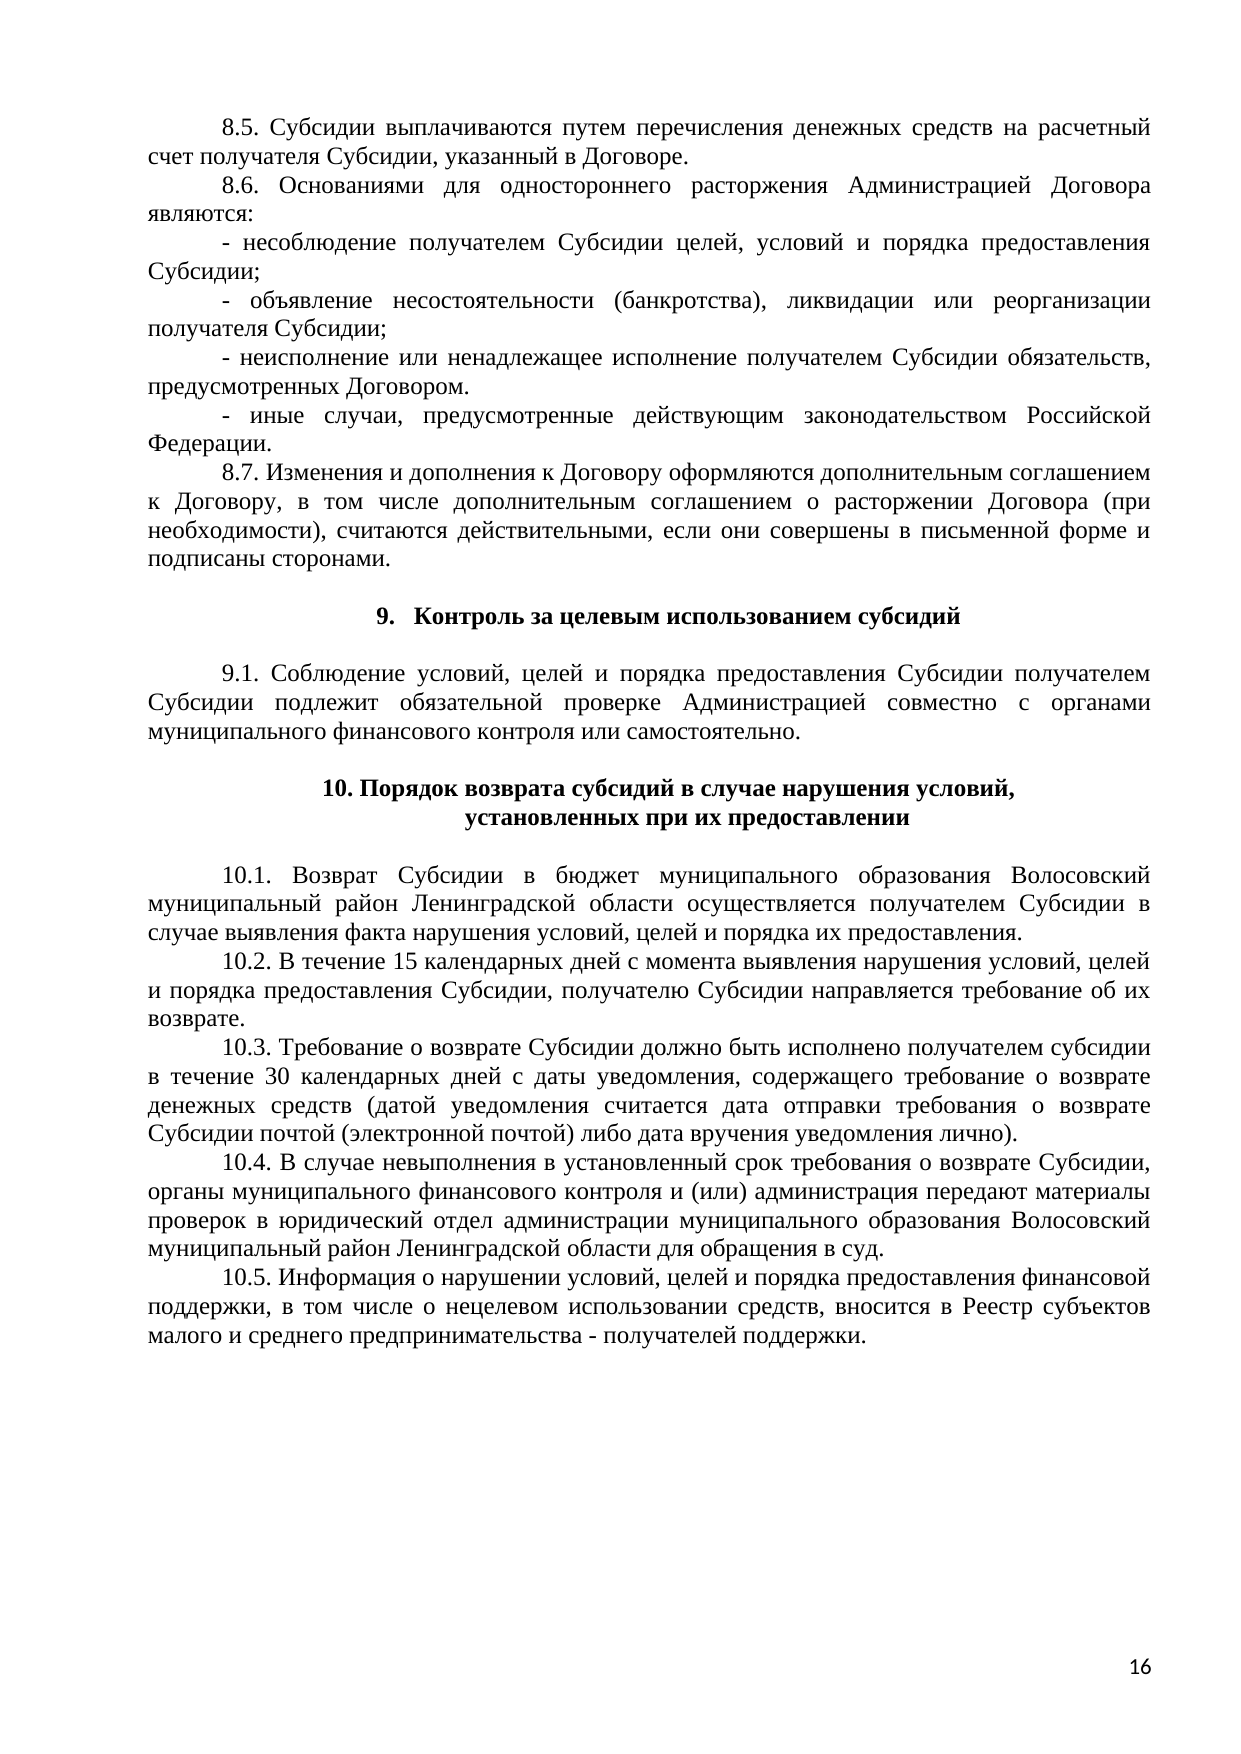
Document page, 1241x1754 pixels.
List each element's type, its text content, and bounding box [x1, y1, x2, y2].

text 10.3. Требование о возврате Субсидии должно быть исполнено получателем субсидии в течение 30 календарных дней с даты уведомления, содержащего требование о возврате денежных средств (датой уведомления считается дата отправки требования о возврате Субсидии почтой (электронной почтой) либо дата вручения уведомления лично). [148, 1032, 1152, 1147]
text 10.5. Информация о нарушении условий, целей и порядка предоставления финансовой поддержки, в том числе о нецелевом использовании средств, вносится в Реестр субъектов малого и среднего предпринимательства - получателей поддержки. [148, 1262, 1152, 1348]
list Контроль за целевым использованием субсидий [185, 601, 1152, 630]
list установленных при их предоставлении [223, 802, 1152, 831]
text - неисполнение или ненадлежащее исполнение получателем Субсидии обязательств, предусмотренных Договором. [148, 342, 1152, 400]
text - иные случаи, предусмотренные действующим законодательством Российской Федерации. [148, 400, 1152, 457]
list 9.1. Соблюдение условий, целей и порядка предоставления Субсидии получателем Субсидии подлежит обязательной проверке Администрацией совместно с органами муниципального финансового контроля или самостоятельно. [148, 658, 1152, 745]
text - несоблюдение получателем Субсидии целей, условий и порядка предоставления Субсидии; [148, 227, 1152, 285]
text 8.7. Изменения и дополнения к Договору оформляются дополнительным соглашением к Договору, в том числе дополнительным соглашением о расторжении Договора (при необходимости), считаются действительными, если они совершены в письменной форме и подписаны сторонами. [148, 457, 1152, 572]
text 8.6. Основаниями для одностороннего расторжения Администрацией Договора являются: [148, 170, 1152, 227]
list Порядок возврата субсидий в случае нарушения условий, [185, 773, 1152, 802]
text - объявление несостоятельности (банкротства), ликвидации или реорганизации получателя Субсидии; [148, 285, 1152, 342]
text 8.5. Субсидии выплачиваются путем перечисления денежных средств на расчетный счет получателя Субсидии, указанный в Договоре. [148, 112, 1152, 170]
text 10.4. В случае невыполнения в установленный срок требования о возврате Субсидии, органы муниципального финансового контроля и (или) администрация передают материалы проверок в юридический отдел администрации муниципального образования Волосовский муниципальный район Ленинградской области для обращения в суд. [148, 1147, 1152, 1262]
text 10.2. В течение 15 календарных дней с момента выявления нарушения условий, целей и порядка предоставления Субсидии, получателю Субсидии направляется требование об их возврате. [148, 946, 1152, 1032]
text 10.1. Возврат Субсидии в бюджет муниципального образования Волосовский муниципальный район Ленинградской области осуществляется получателем Субсидии в случае выявления факта нарушения условий, целей и порядка их предоставления. [148, 860, 1152, 946]
